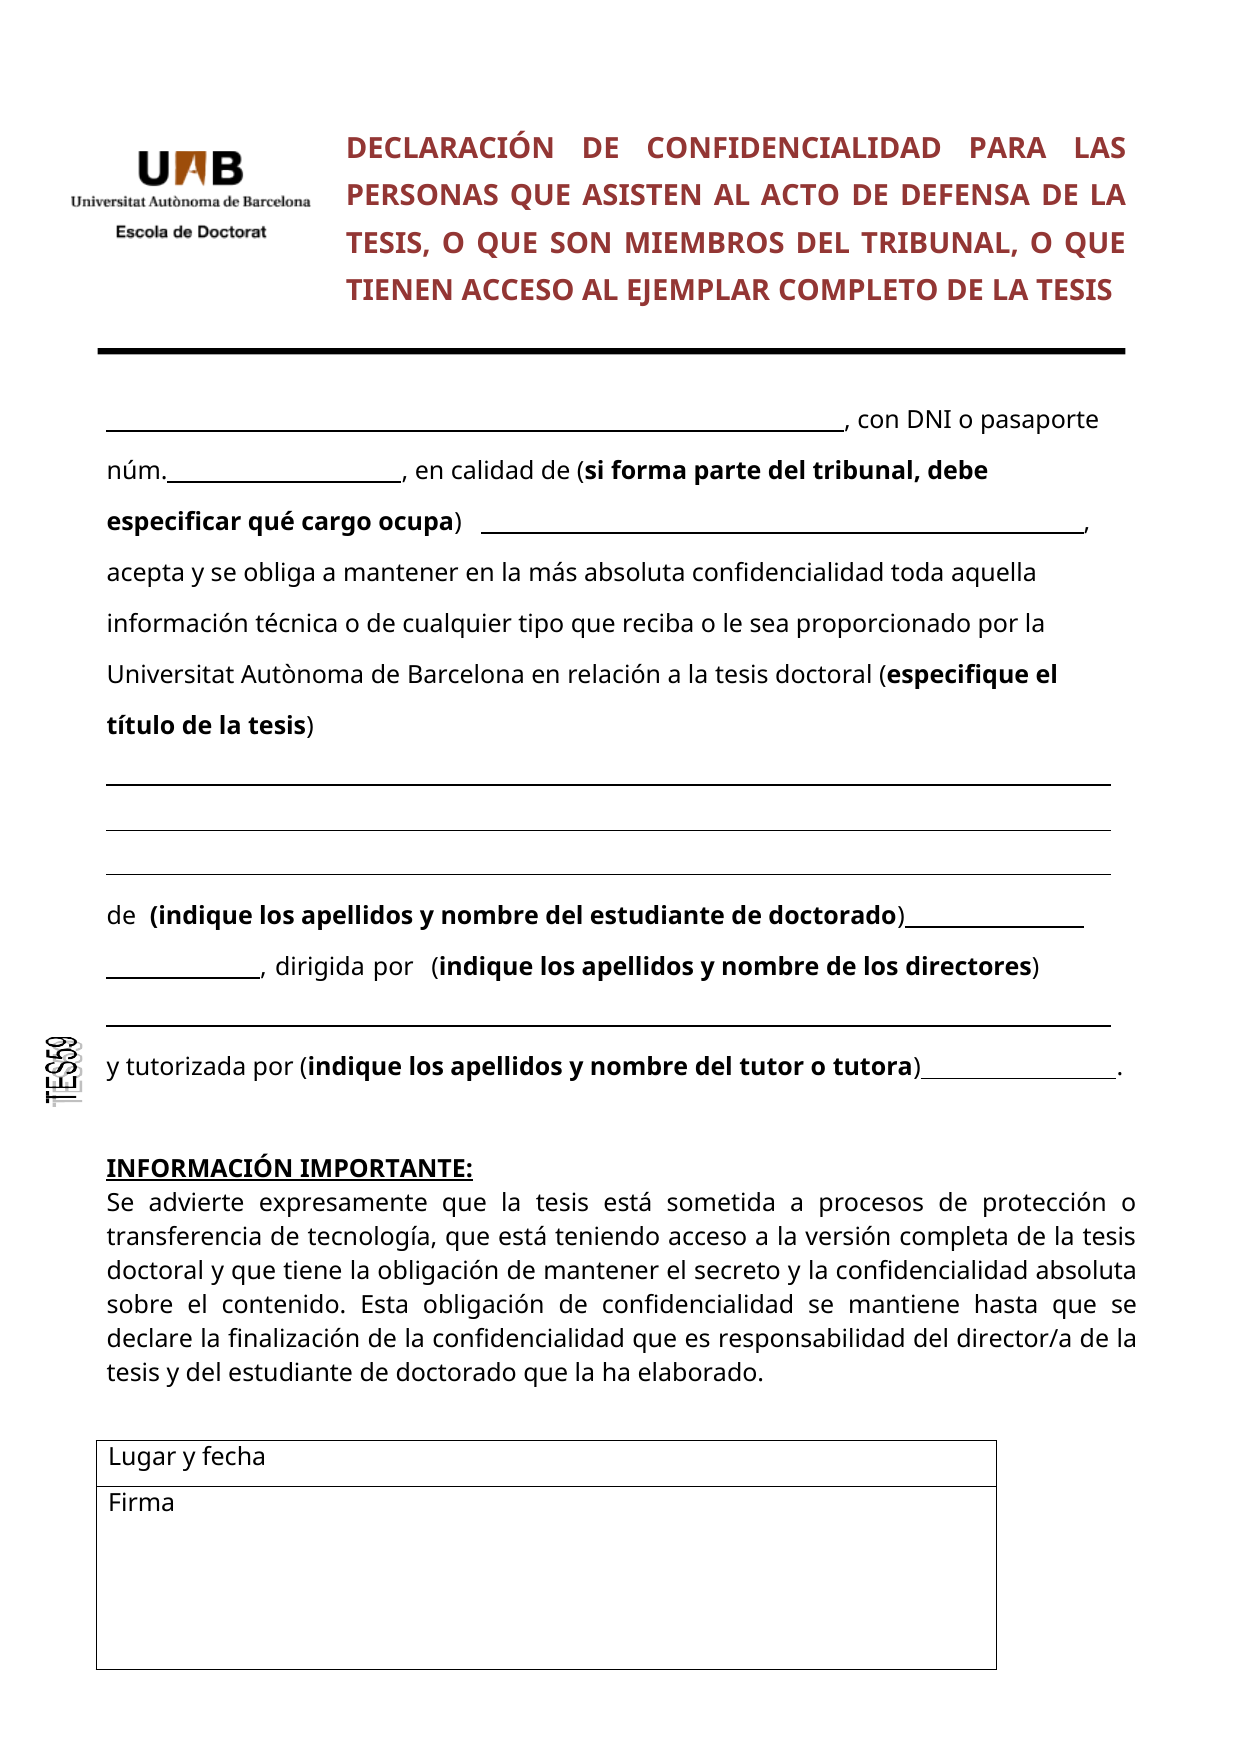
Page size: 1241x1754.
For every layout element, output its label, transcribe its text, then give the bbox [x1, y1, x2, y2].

text y tutorizada por (indique los apellidos y nombre del tutor o tutora) . [106, 1049, 1138, 1083]
subtitle INFORMACIÓN IMPORTANTE: [106, 1151, 1138, 1185]
table_header Lugar y fecha [97, 1441, 996, 1486]
table_cell Firma [97, 1487, 996, 1668]
text , con DNI o pasaporte núm. , en calidad de (si forma parte del tribunal, debe especificar qué cargo ocupa) , acepta y se obliga a mantener en la más absoluta confidencialidad toda aquella información técnica o de cualquier tipo que reciba o le sea proporcionado por la Universitat Autònoma de Barcelona en relación a la tesis doctoral (especifique el título de la tesis) [106, 401, 1105, 742]
title DECLARACIÓN DE CONFIDENCIALIDAD PARA LAS PERSONAS QUE ASISTEN AL ACTO DE DEFENSA DE LA TESIS, O QUE SON MIEMBROS DEL TRIBUNAL, O QUE TIENEN ACCESO AL EJEMPLAR COMPLETO DE LA TESIS [346, 127, 1126, 309]
picture [70, 151, 312, 239]
picture [45, 1037, 83, 1107]
subtitle Se advierte expresamente que la tesis está sometida a procesos de protección o transferencia de tecnología, que está teniendo acceso a la versión completa de la tesis doctoral y que tiene la obligación de mantener el secreto y la confidencialidad absoluta sobre el contenido. Esta obligación de confidencialidad se mantiene hasta que se declare la finalización de la confidencialidad que es responsabilidad del director/a de la tesis y del estudiante de doctorado que la ha elaborado. [106, 1185, 1138, 1389]
text de (indique los apellidos y nombre del estudiante de doctorado) , dirigida por (indique los apellidos y nombre de los directores) [106, 897, 1123, 983]
